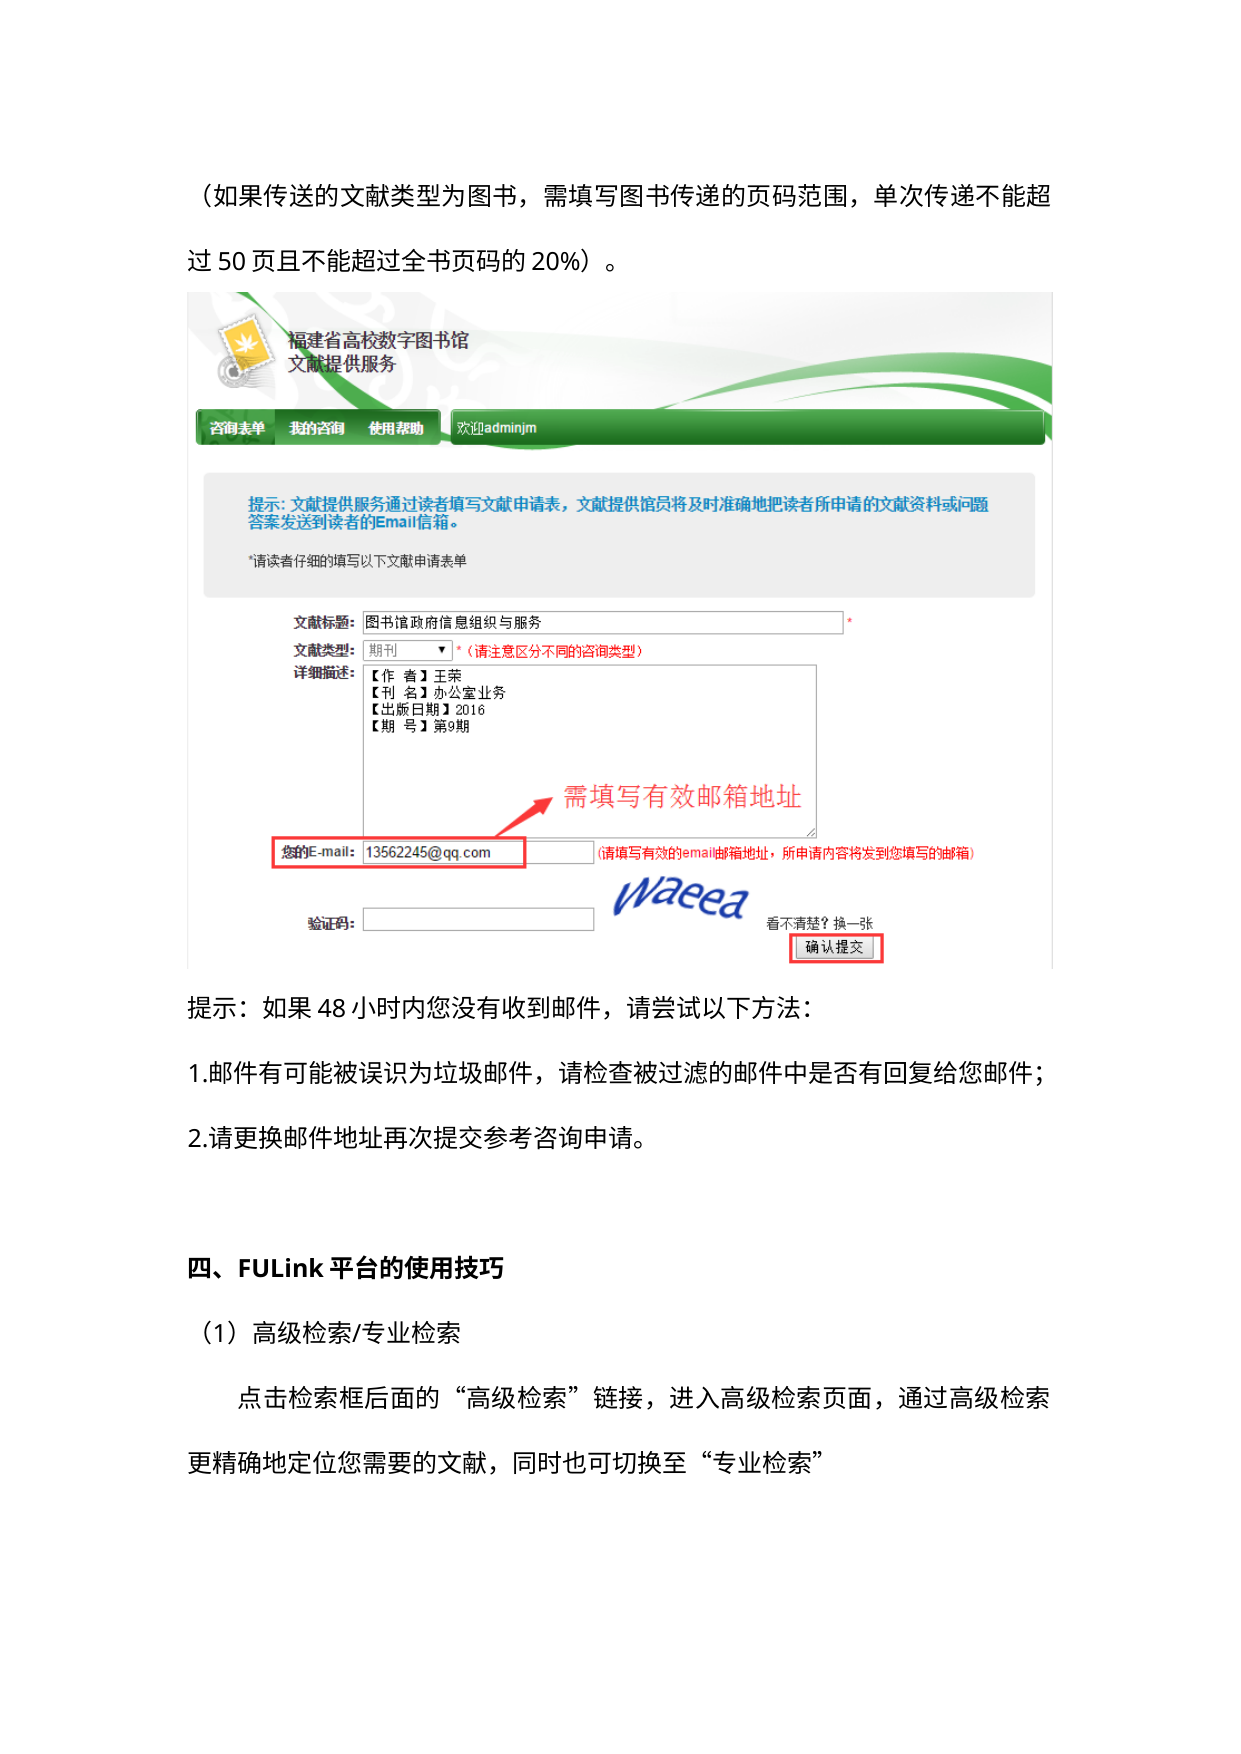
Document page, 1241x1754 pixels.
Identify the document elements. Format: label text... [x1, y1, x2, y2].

text 2.请更换邮件地址再次提交参考咨询申请。 [187, 1104, 1053, 1169]
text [187, 162, 1053, 292]
text 四、FULink平台的使用技巧 [187, 1234, 1053, 1299]
text 提示：如果48小时内您没有收到邮件，请尝试以下方法： [187, 974, 1053, 1039]
text 1.邮件有可能被误识为垃圾邮件，请检查被过滤的邮件中是否有回复给您邮件； [187, 1039, 1053, 1104]
text 点击检索框后面的“高级检索”链接，进入高级检索页面，通过高级检索更精确地定位您需要的文献，同时也可切换至“专业检索” [187, 1364, 1053, 1494]
picture [187, 292, 1053, 969]
text （1）高级检索/专业检索 [187, 1299, 1053, 1364]
